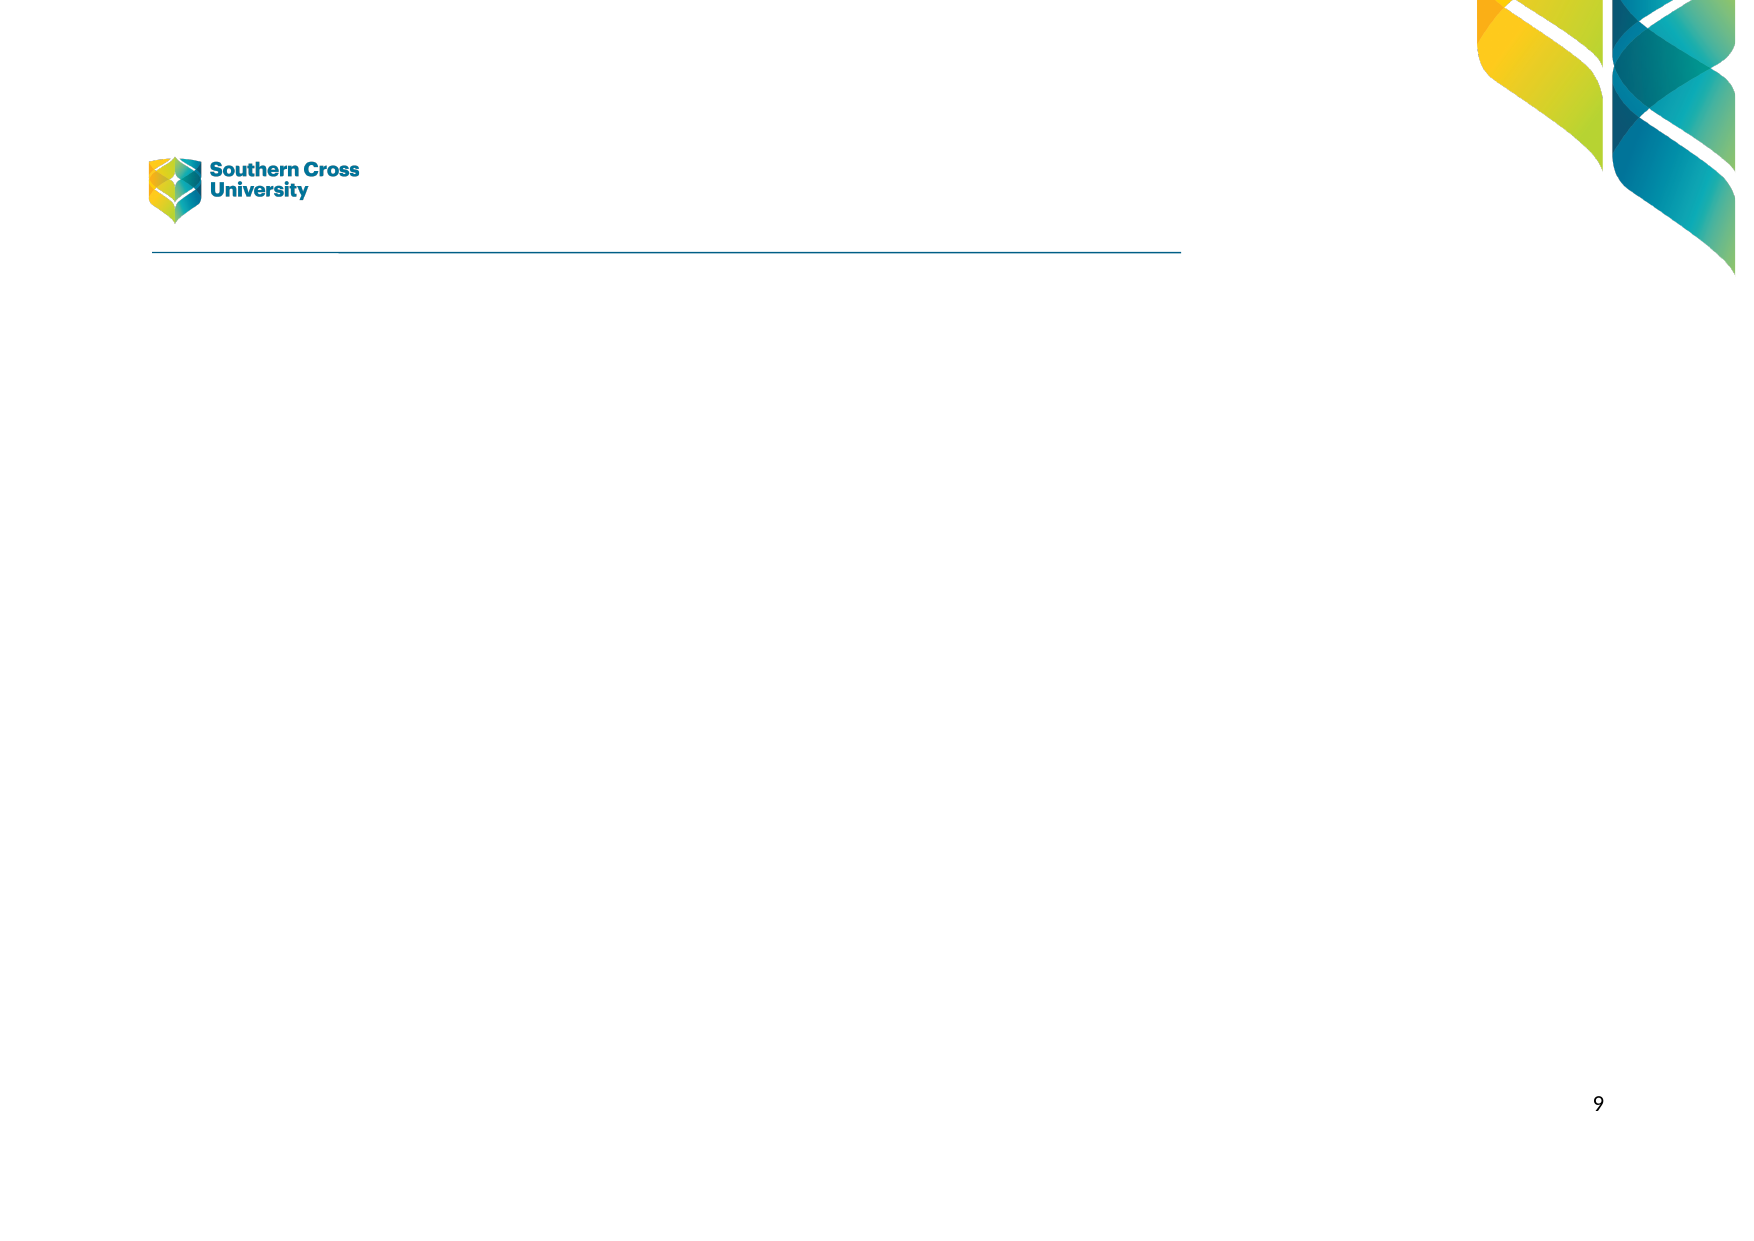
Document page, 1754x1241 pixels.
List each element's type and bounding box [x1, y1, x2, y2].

picture [142, 153, 371, 227]
picture [1463, 0, 1736, 282]
